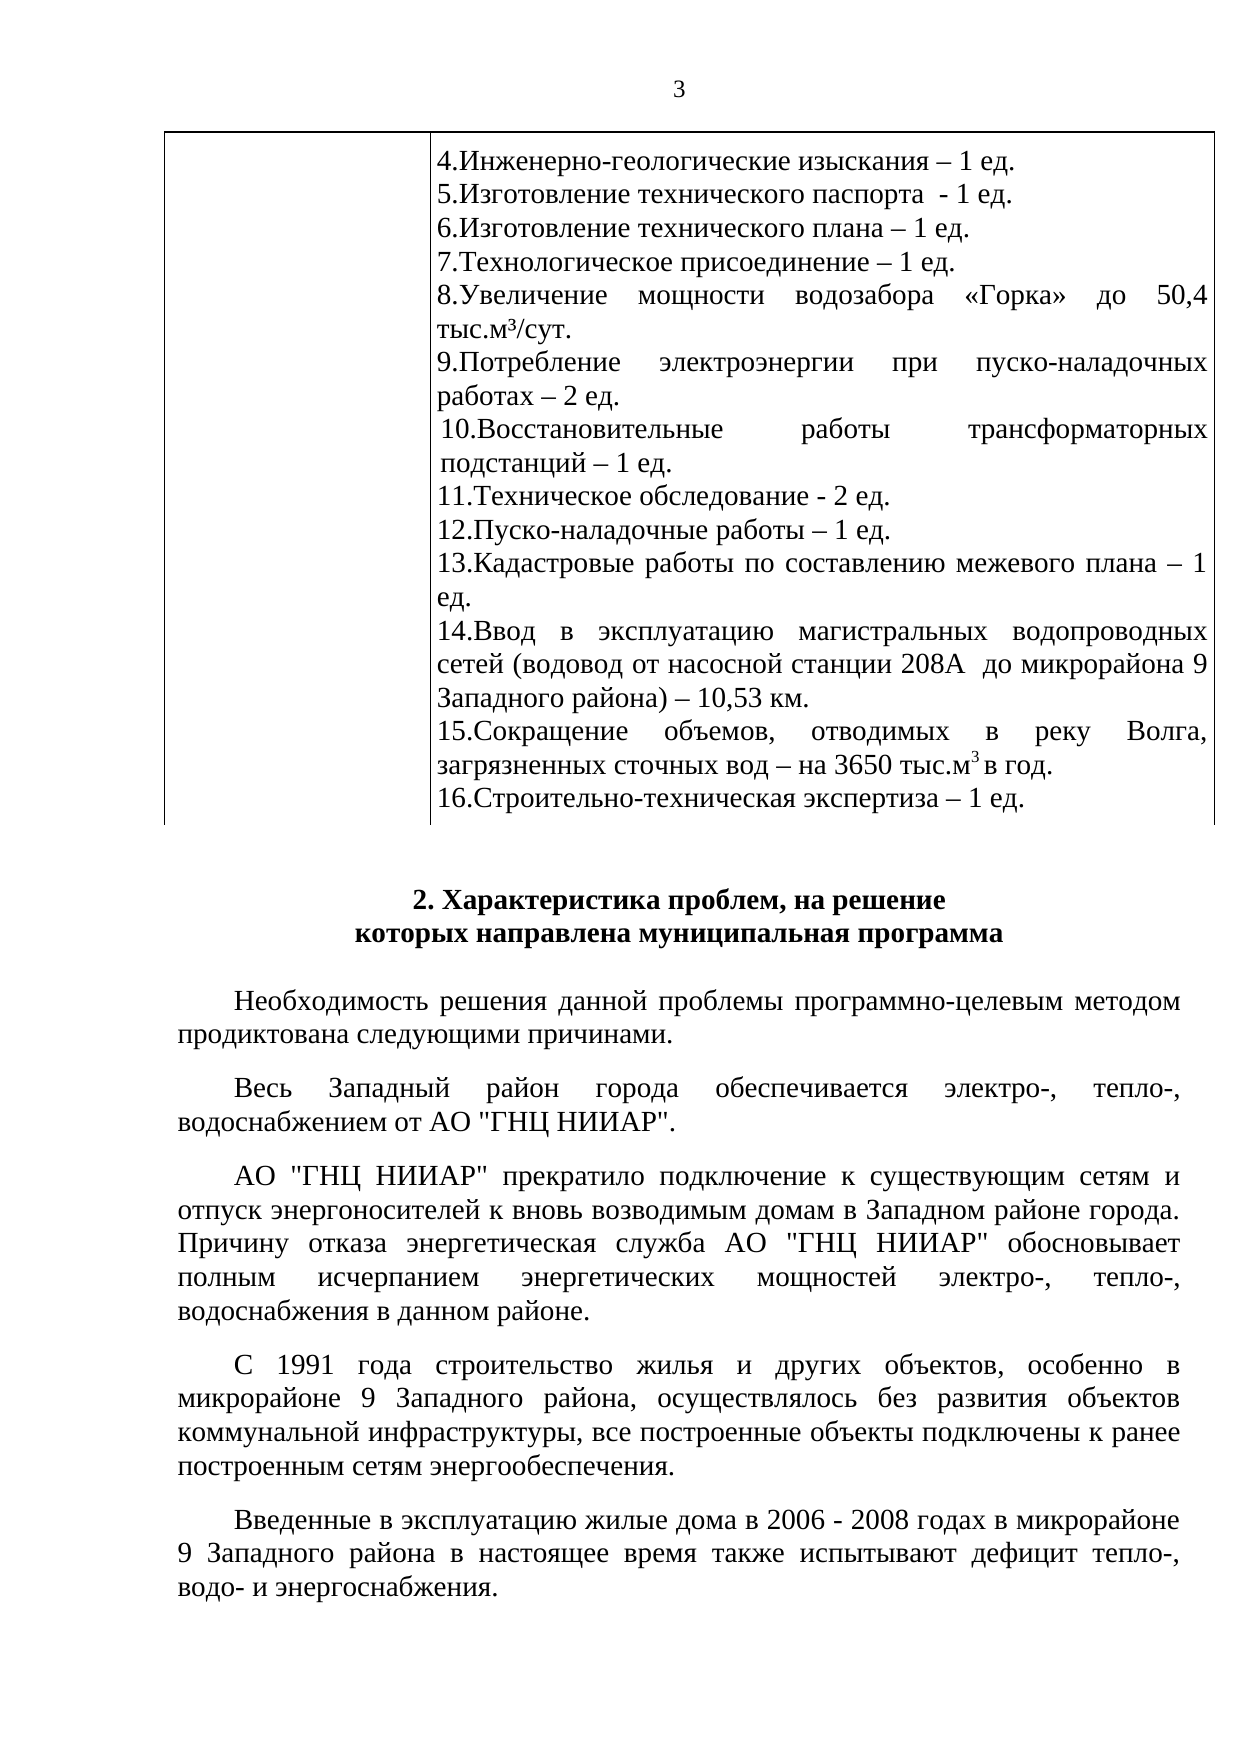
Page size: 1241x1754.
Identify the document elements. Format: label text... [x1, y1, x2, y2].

text АО "ГНЦ НИИАР" прекратило подключение к существующим сетям и отпуск энергоносителей к вновь возводимым домам в Западном районе города. Причину отказа энергетическая служба АО "ГНЦ НИИАР" обосновывает полным исчерпанием энергетических мощностей электро-, тепло-, водоснабжения в данном районе. [177, 1158, 1181, 1326]
text С 1991 года строительство жилья и других объектов, особенно в микрорайоне 9 Западного района, осуществлялось без развития объектов коммунальной инфраструктуры, все построенные объекты подключены к ранее построенным сетям энергообеспечения. [177, 1347, 1181, 1481]
text 2. Характеристика проблем, на решение [177, 882, 1181, 916]
text которых направлена муниципальная программа [177, 916, 1181, 949]
text Введенные в эксплуатацию жилые дома в 2006 - 2008 годах в микрорайоне 9 Западного района в настоящее время также испытывают дефицит тепло-, водо- и энергоснабжения. [177, 1502, 1181, 1603]
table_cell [431, 133, 1214, 824]
text Необходимость решения данной проблемы программно-целевым методом продиктована следующими причинами. [177, 983, 1181, 1050]
text Весь Западный район города обеспечивается электро-, тепло-, водоснабжением от АО "ГНЦ НИИАР". [177, 1071, 1181, 1138]
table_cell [165, 133, 430, 824]
